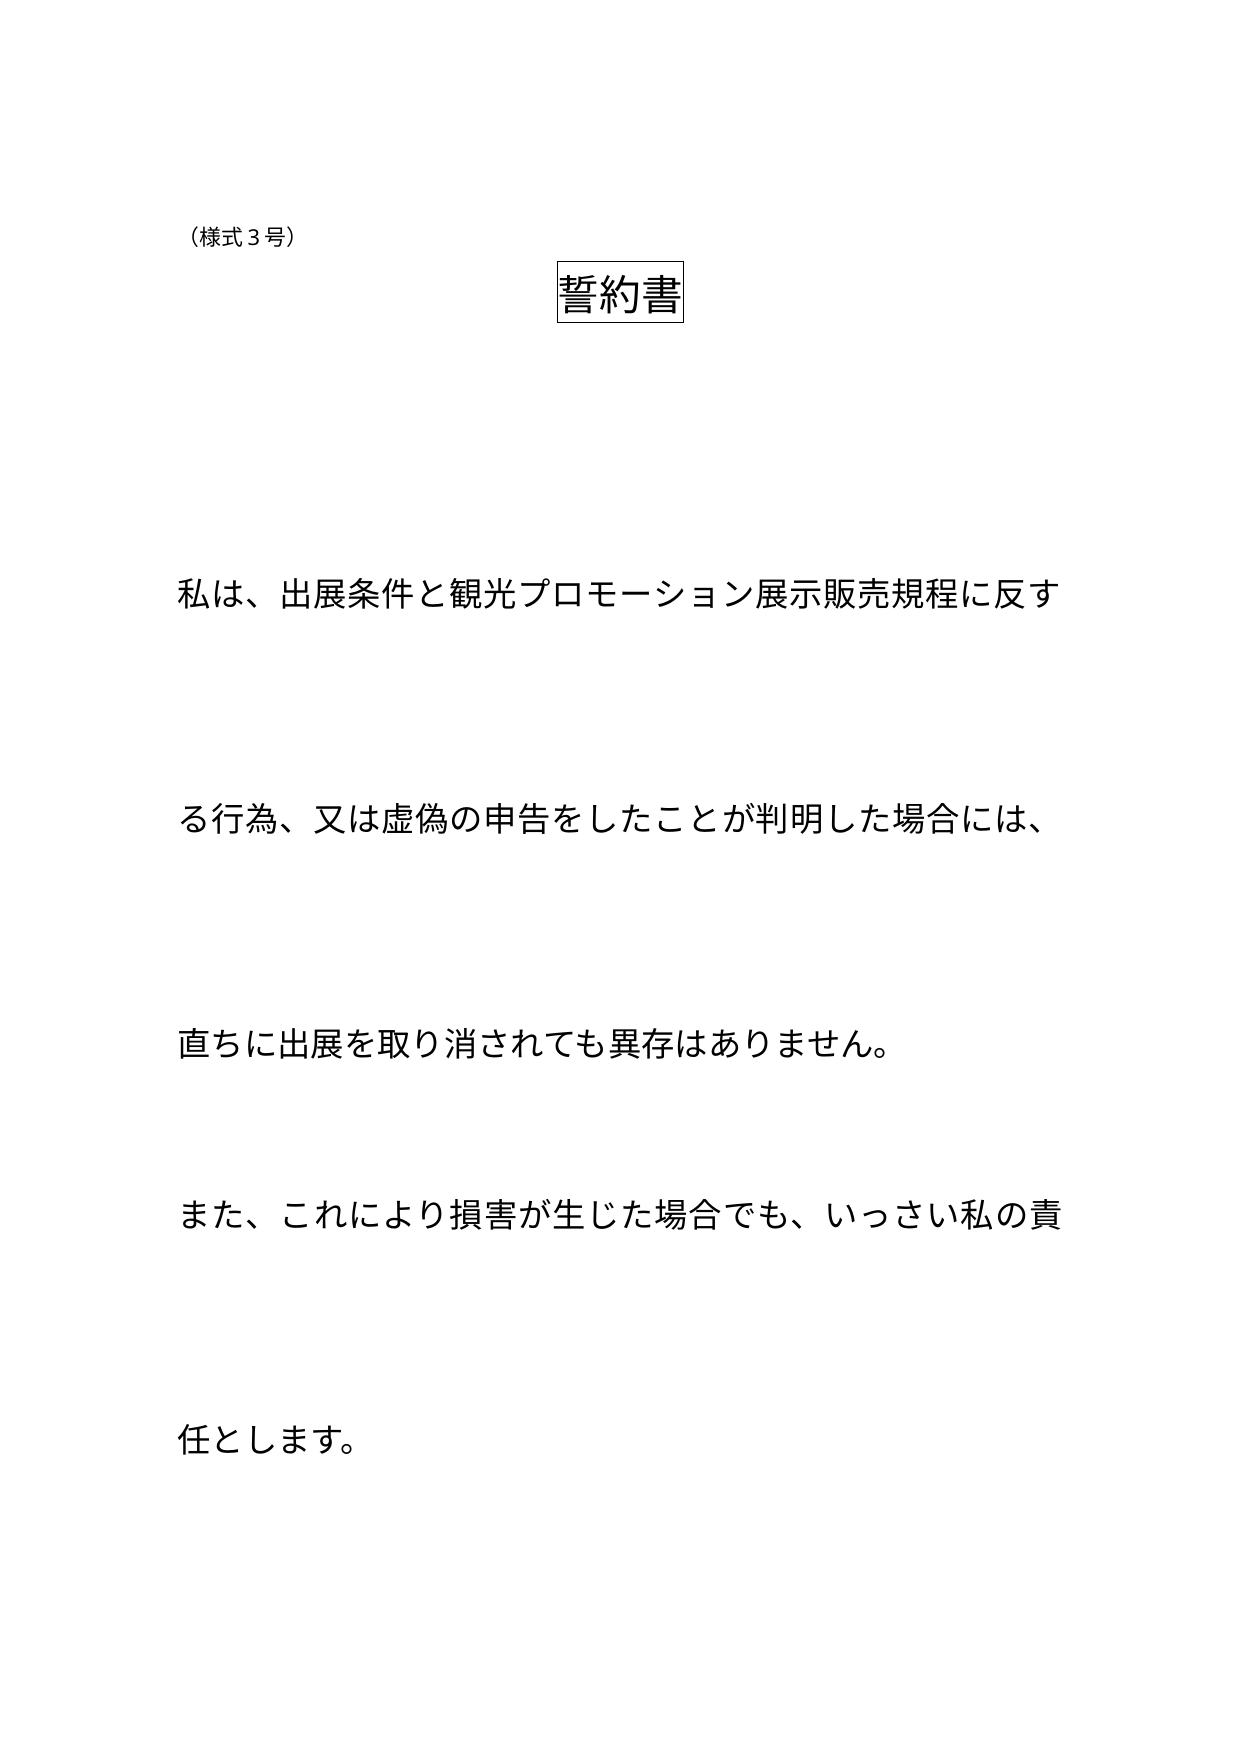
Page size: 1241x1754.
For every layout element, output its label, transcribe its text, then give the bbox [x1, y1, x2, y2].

text また、これにより損害が生じた場合でも、いっさい私の責任とします。 [177, 1176, 1063, 1476]
text 誓約書 [177, 254, 1063, 329]
text 私は、出展条件と観光プロモーション展示販売規程に反する行為、又は虚偽の申告をしたことが判明した場合には、直ちに出展を取り消されても異存はありません。 [177, 554, 1063, 1079]
text （様式3号） [177, 217, 1063, 254]
